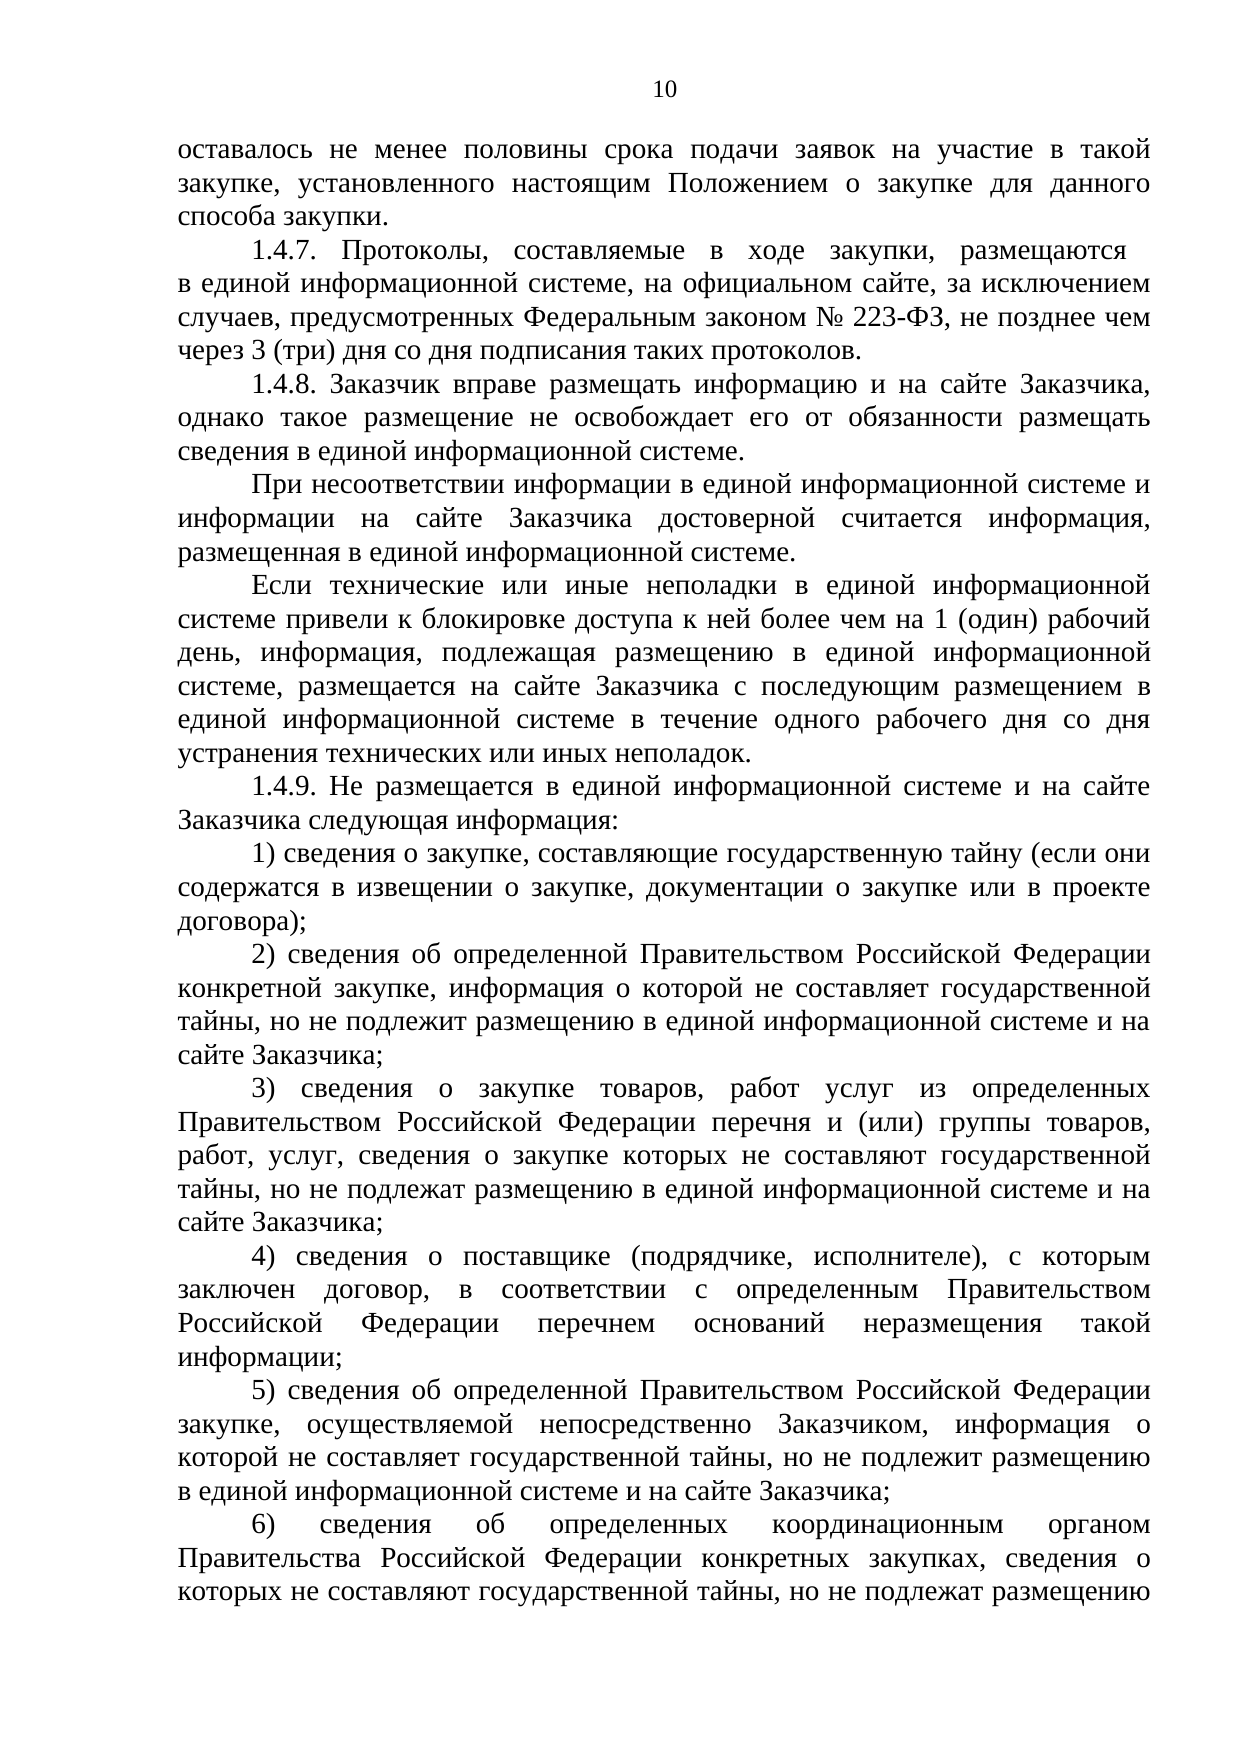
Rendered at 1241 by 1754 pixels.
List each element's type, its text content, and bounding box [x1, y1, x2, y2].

text 3) сведения о закупке товаров, работ услуг из определенных Правительством Российской Федерации перечня и (или) группы товаров, работ, услуг, сведения о закупке которых не составляют государственной тайны, но не подлежат размещению в единой информационной системе и на сайте Заказчика; [177, 1070, 1152, 1238]
text 5) сведения об определенной Правительством Российской Федерации закупке, осуществляемой непосредственно Заказчиком, информация о которой не составляет государственной тайны, но не подлежит размещению в единой информационной системе и на сайте Заказчика; [177, 1372, 1152, 1506]
text При несоответствии информации в единой информационной системе и информации на сайте Заказчика достоверной считается информация, размещенная в единой информационной системе. [177, 467, 1152, 567]
text 4) сведения о поставщике (подрядчике, исполнителе), с которым заключен договор, в соответствии с определенным Правительством Российской Федерации перечнем оснований неразмещения такой информации; [177, 1238, 1152, 1372]
text 1.4.7. Протоколы, составляемые в ходе закупки, размещаются в единой информационной системе, на официальном сайте, за исключением случаев, предусмотренных Федеральным законом № 223-ФЗ, не позднее чем через 3 (три) дня со дня подписания таких протоколов. [177, 232, 1152, 366]
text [177, 131, 1152, 232]
text 1.4.8. Заказчик вправе размещать информацию и на сайте Заказчика, однако такое размещение не освобождает его от обязанности размещать сведения в единой информационной системе. [177, 366, 1152, 467]
text 1.4.9. Не размещается в единой информационной системе и на сайте Заказчика следующая информация: [177, 768, 1152, 836]
text Если технические или иные неполадки в единой информационной системе привели к блокировке доступа к ней более чем на 1 (один) рабочий день, информация, подлежащая размещению в единой информационной системе, размещается на сайте Заказчика с последующим размещением в единой информационной системе в течение одного рабочего дня со дня устранения технических или иных неполадок. [177, 567, 1152, 768]
text 1) сведения о закупке, составляющие государственную тайну (если они содержатся в извещении о закупке, документации о закупке или в проекте договора); [177, 836, 1152, 936]
text 2) сведения об определенной Правительством Российской Федерации конкретной закупке, информация о которой не составляет государственной тайны, но не подлежит размещению в единой информационной системе и на сайте Заказчика; [177, 936, 1152, 1070]
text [177, 1506, 1152, 1607]
